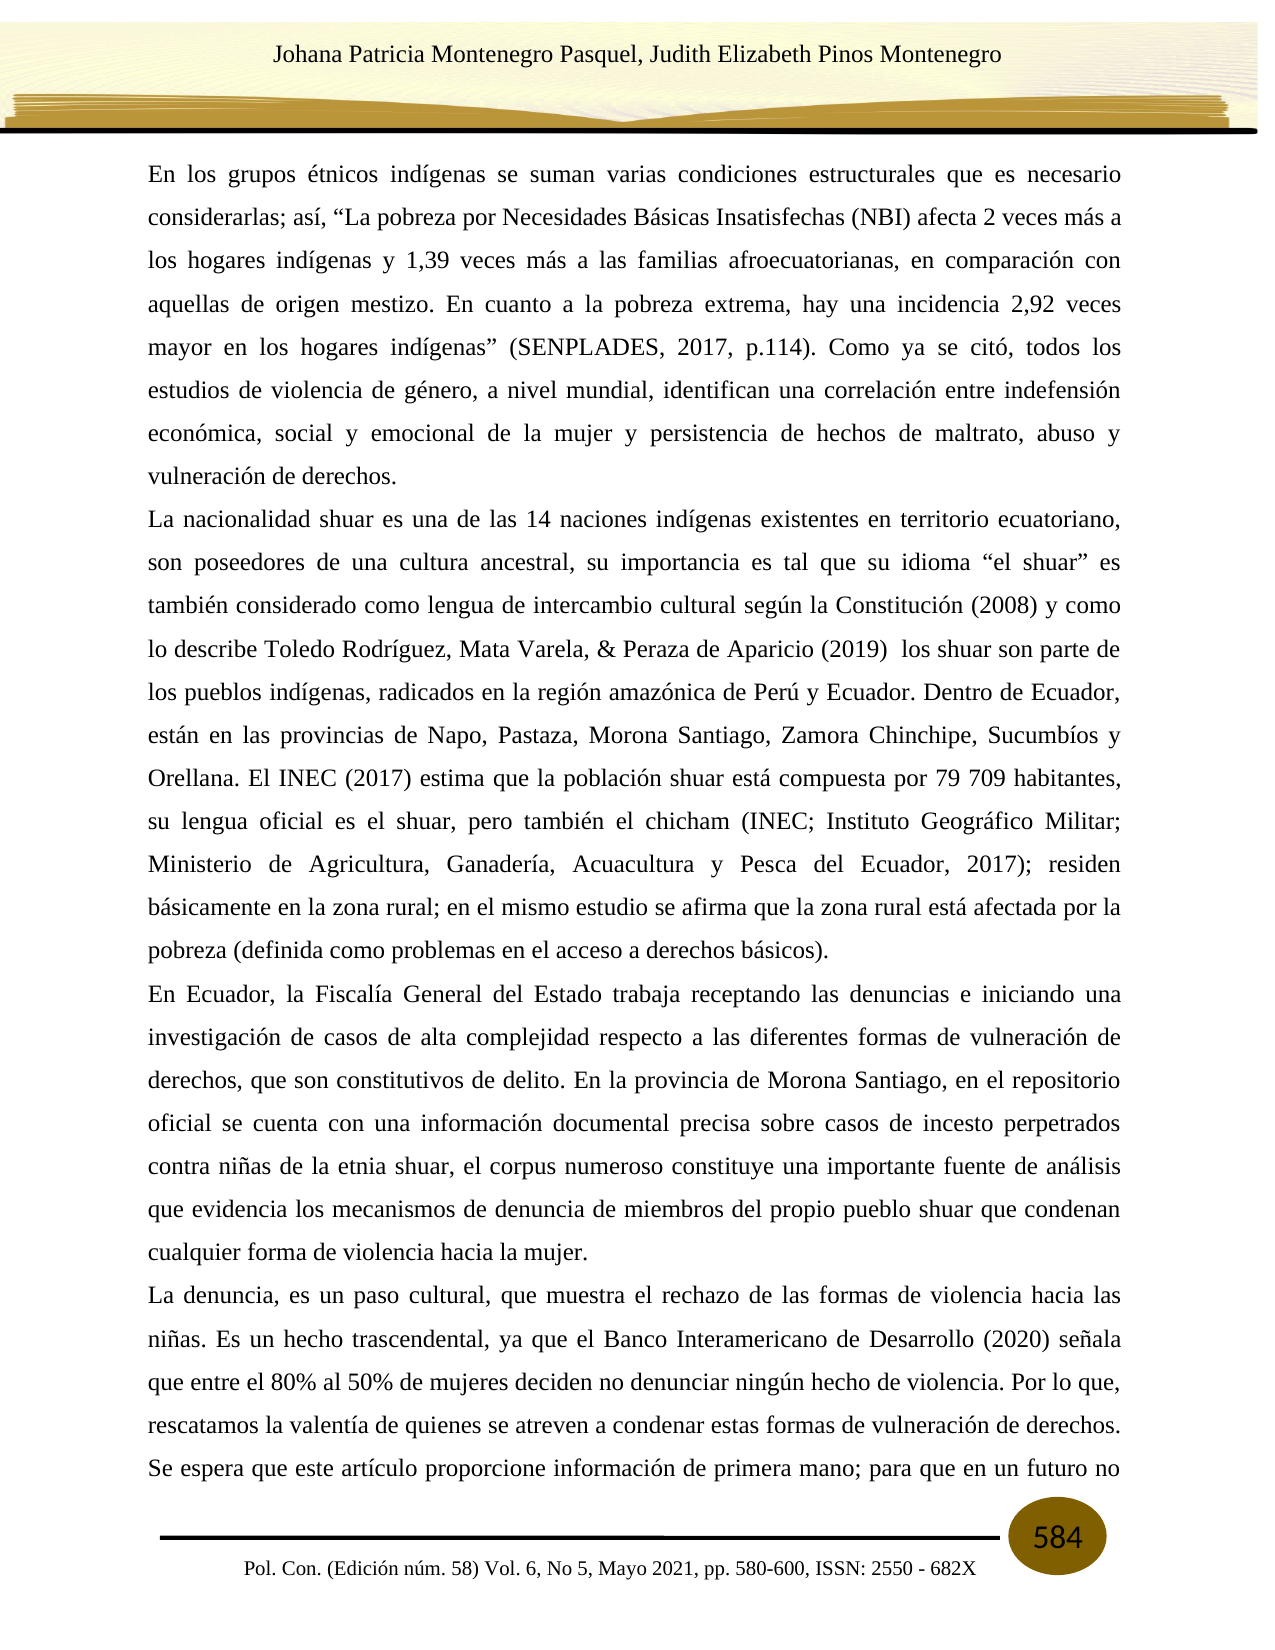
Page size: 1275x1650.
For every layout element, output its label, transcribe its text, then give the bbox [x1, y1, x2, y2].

text En los grupos étnicos indígenas se suman varias condiciones estructurales que es necesario considerarlas; así, “La pobreza por Necesidades Básicas Insatisfechas (NBI) afecta 2 veces más a los hogares indígenas y 1,39 veces más a las familias afroecuatorianas, en comparación con aquellas de origen mestizo. En cuanto a la pobreza extrema, hay una incidencia 2,92 veces mayor en los hogares indígenas” (SENPLADES, 2017, p.114). Como ya se citó, todos los estudios de violencia de género, a nivel mundial, identifican una correlación entre indefensión económica, social y emocional de la mujer y persistencia de hechos de maltrato, abuso y vulneración de derechos. [148, 159, 1122, 490]
picture [0, 22, 1258, 135]
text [148, 1281, 1122, 1482]
text La nacionalidad shuar es una de las 14 naciones indígenas existentes en territorio ecuatoriano, son poseedores de una cultura ancestral, su importancia es tal que su idioma “el shuar” es también considerado como lengua de intercambio cultural según la Constitución (2008) y como lo describe Toledo Rodríguez, Mata Varela, & Peraza de Aparicio (2019) los shuar son parte de los pueblos indígenas, radicados en la región amazónica de Perú y Ecuador. Dentro de Ecuador, están en las provincias de Napo, Pastaza, Morona Santiago, Zamora Chinchipe, Sucumbíos y Orellana. El INEC (2017) estima que la población shuar está compuesta por 79 709 habitantes, su lengua oficial es el shuar, pero también el chicham (INEC; Instituto Geográfico Militar; Ministerio de Agricultura, Ganadería, Acuacultura y Pesca del Ecuador, 2017); residen básicamente en la zona rural; en el mismo estudio se afirma que la zona rural está afectada por la pobreza (definida como problemas en el acceso a derechos básicos). [148, 504, 1122, 964]
text En Ecuador, la Fiscalía General del Estado trabaja receptando las denuncias e iniciando una investigación de casos de alta complejidad respecto a las diferentes formas de vulneración de derechos, que son constitutivos de delito. En la provincia de Morona Santiago, en el repositorio oficial se cuenta con una información documental precisa sobre casos de incesto perpetrados contra niñas de la etnia shuar, el corpus numeroso constituye una importante fuente de análisis que evidencia los mecanismos de denuncia de miembros del propio pueblo shuar que condenan cualquier forma de violencia hacia la mujer. [148, 979, 1122, 1266]
